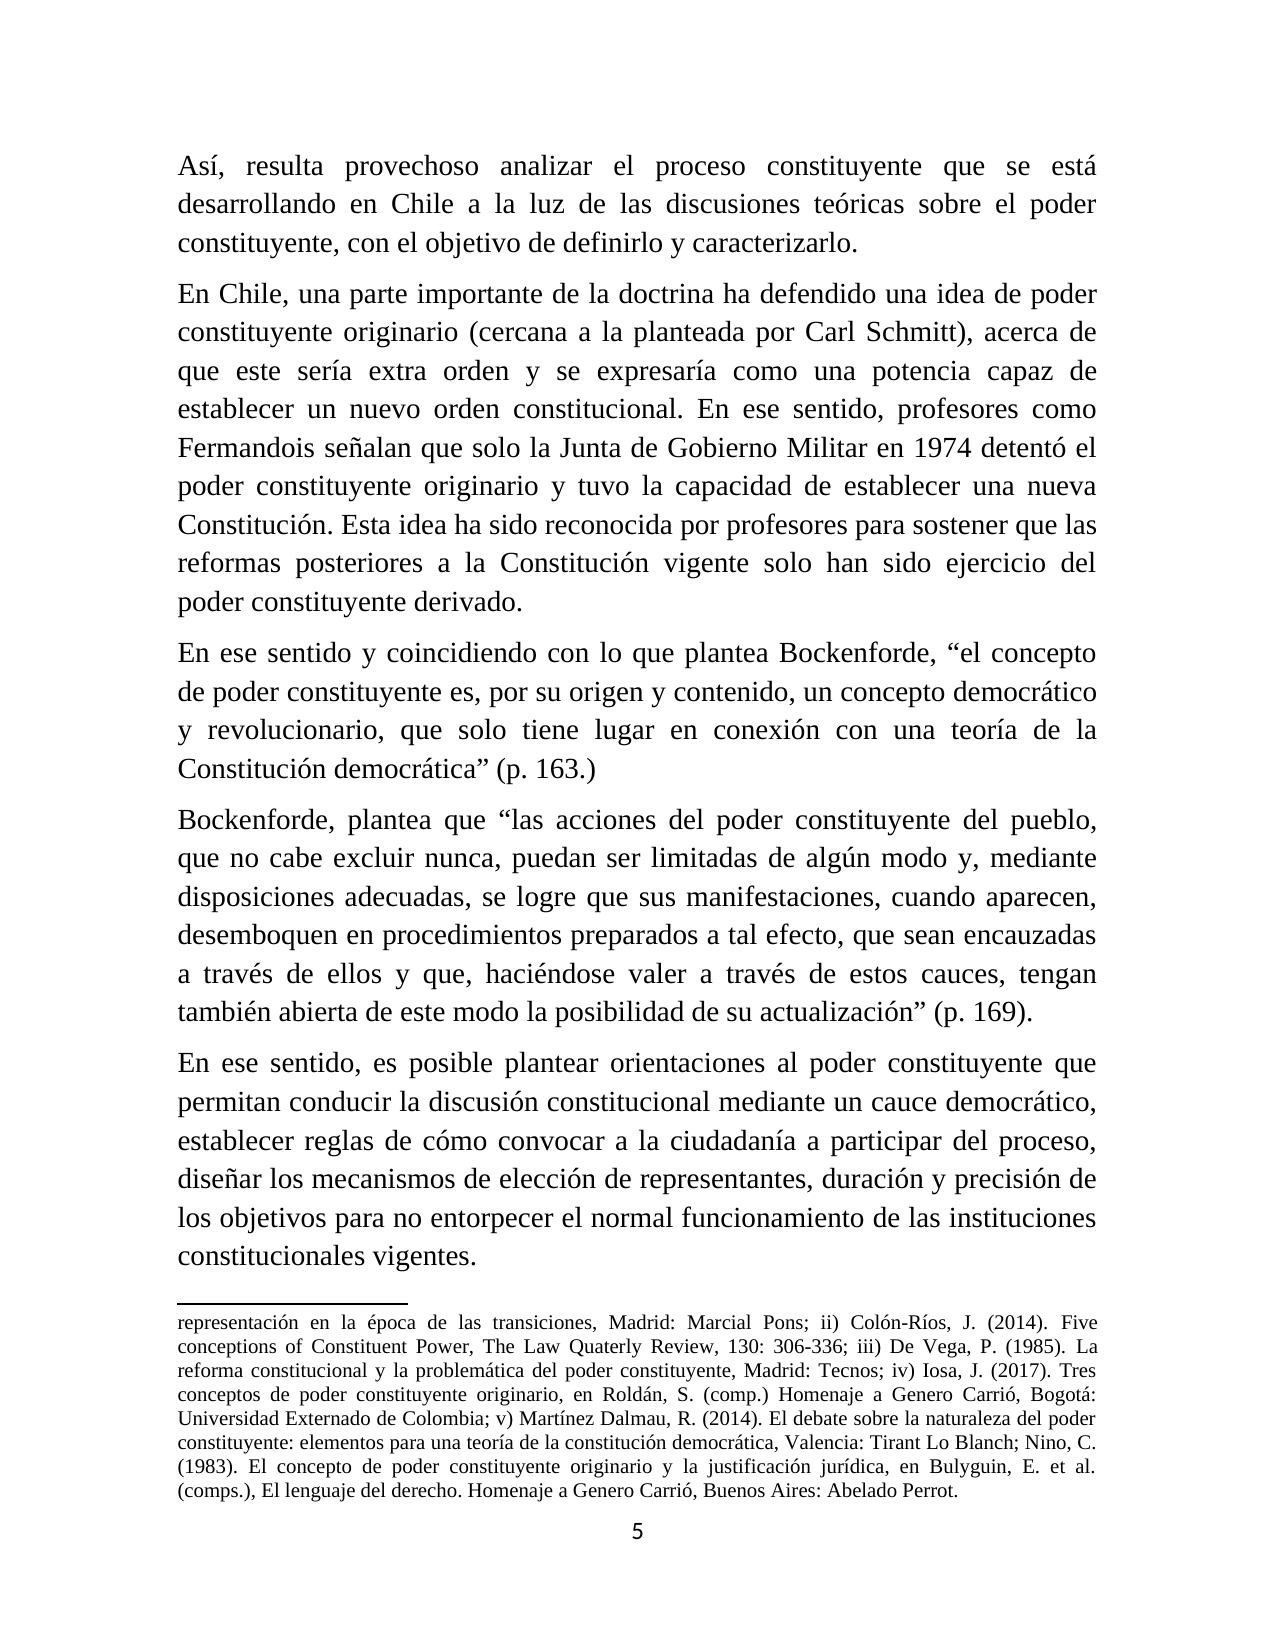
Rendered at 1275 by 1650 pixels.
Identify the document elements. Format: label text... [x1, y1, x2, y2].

text En Chile, una parte importante de la doctrina ha defendido una idea de poder constituyente originario (cercana a la planteada por Carl Schmitt), acerca de que este sería extra orden y se expresaría como una potencia capaz de establecer un nuevo orden constitucional. En ese sentido, profesores como Fermandois señalan que solo la Junta de Gobierno Militar en 1974 detentó el poder constituyente originario y tuvo la capacidad de establecer una nueva Constitución. Esta idea ha sido reconocida por profesores para sostener que las reformas posteriores a la Constitución vigente solo han sido ejercicio del poder constituyente derivado. [177, 276, 1098, 618]
text En ese sentido, es posible plantear orientaciones al poder constituyente que permitan conducir la discusión constitucional mediante un cauce democrático, establecer reglas de cómo convocar a la ciudadanía a participar del proceso, diseñar los mecanismos de elección de representantes, duración y precisión de los objetivos para no entorpecer el normal funcionamiento de las instituciones constitucionales vigentes. [177, 1046, 1098, 1272]
text En ese sentido y coincidiendo con lo que plantea Bockenforde, “el concepto de poder constituyente es, por su origen y contenido, un concepto democrático y revolucionario, que solo tiene lugar en conexión con una teoría de la Constitución democrática” (p. 163.) [177, 635, 1098, 784]
text Así, resulta provechoso analizar el proceso constituyente que se está desarrollando en Chile a la luz de las discusiones teóricas sobre el poder constituyente, con el objetivo de definirlo y caracterizarlo. [177, 148, 1098, 258]
text Bockenforde, plantea que “las acciones del poder constituyente del pueblo, que no cabe excluir nunca, puedan ser limitadas de algún modo y, mediante disposiciones adecuadas, se logre que sus manifestaciones, cuando aparecen, desemboquen en procedimientos preparados a tal efecto, que sean encauzadas a través de ellos y que, haciéndose valer a través de estos cauces, tengan también abierta de este modo la posibilidad de su actualización” (p. 169). [177, 802, 1098, 1028]
